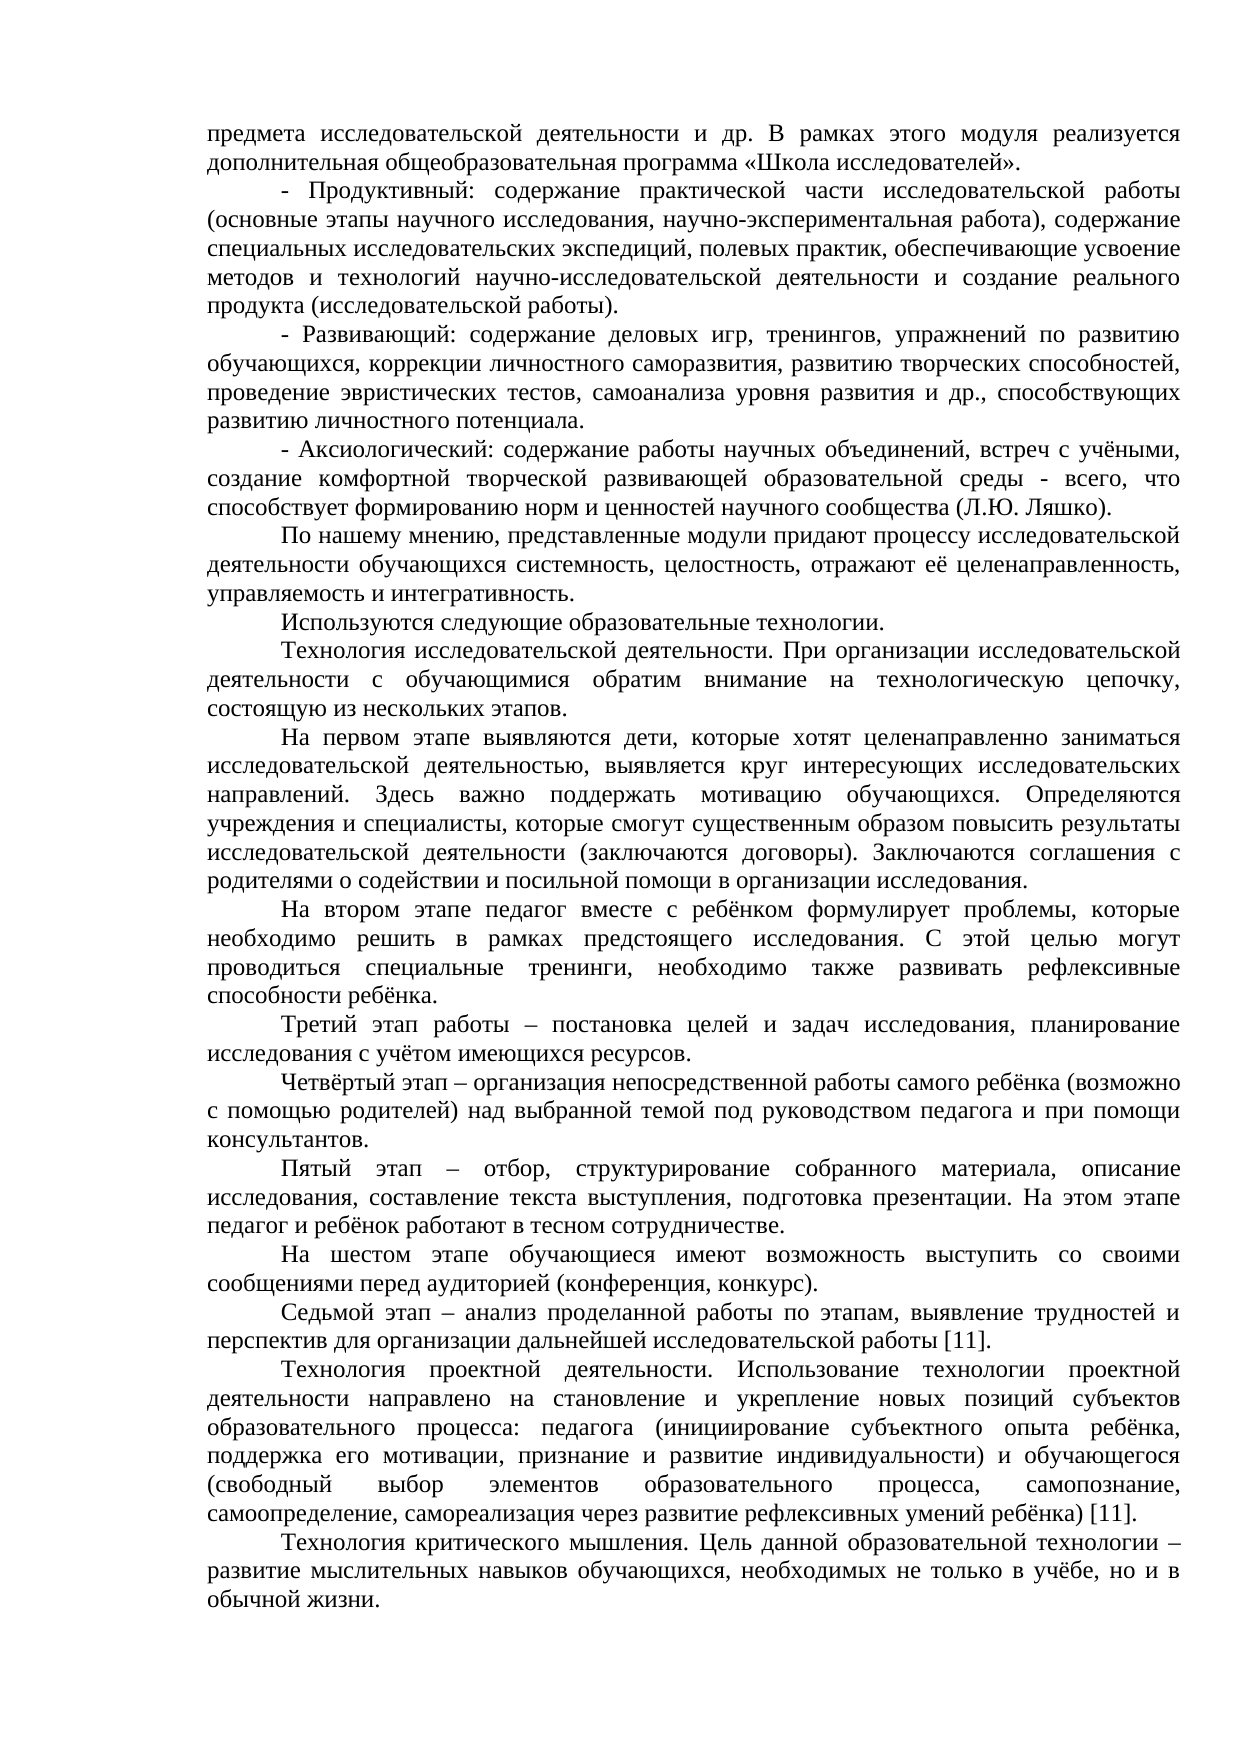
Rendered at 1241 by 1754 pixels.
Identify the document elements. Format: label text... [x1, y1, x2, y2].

text На шестом этапе обучающиеся имеют возможность выступить со своими сообщениями перед аудиторией (конференция, конкурс). [207, 1239, 1181, 1297]
text Технология проектной деятельности. Использование технологии проектной деятельности направлено на становление и укрепление новых позиций субъектов образовательного процесса: педагога (инициирование субъектного опыта ребёнка, поддержка его мотивации, признание и развитие индивидуальности) и обучающегося (свободный выбор элементов образовательного процесса, самопознание, самоопределение, самореализация через развитие рефлексивных умений ребёнка) [11]. [207, 1354, 1181, 1527]
text По нашему мнению, представленные модули придают процессу исследовательской деятельности обучающихся системность, целостность, отражают её целенаправленность, управляемость и интегративность. [207, 521, 1181, 607]
text - Аксиологический: содержание работы научных объединений, встреч с учёными, создание комфортной творческой развивающей образовательной среды - всего, что способствует формированию норм и ценностей научного сообщества (Л.Ю. Ляшко). [207, 434, 1181, 521]
text Четвёртый этап – организация непосредственной работы самого ребёнка (возможно с помощью родителей) над выбранной темой под руководством педагога и при помощи консультантов. [207, 1067, 1181, 1153]
text Пятый этап – отбор, структурирование собранного материала, описание исследования, составление текста выступления, подготовка презентации. На этом этапе педагог и ребёнок работают в тесном сотрудничестве. [207, 1153, 1181, 1239]
text - Продуктивный: содержание практической части исследовательской работы (основные этапы научного исследования, научно-экспериментальная работа), содержание специальных исследовательских экспедиций, полевых практик, обеспечивающие усвоение методов и технологий научно-исследовательской деятельности и создание реального продукта (исследовательской работы). [207, 176, 1181, 319]
text На втором этапе педагог вместе с ребёнком формулирует проблемы, которые необходимо решить в рамках предстоящего исследования. С этой целью могут проводиться специальные тренинги, необходимо также развивать рефлексивные способности ребёнка. [207, 894, 1181, 1009]
text Используются следующие образовательные технологии. [207, 607, 1181, 636]
text Третий этап работы – постановка целей и задач исследования, планирование исследования с учётом имеющихся ресурсов. [207, 1009, 1181, 1067]
text Технология исследовательской деятельности. При организации исследовательской деятельности с обучающимися обратим внимание на технологическую цепочку, состоящую из нескольких этапов. [207, 636, 1181, 722]
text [207, 118, 1181, 176]
text - Развивающий: содержание деловых игр, тренингов, упражнений по развитию обучающихся, коррекции личностного саморазвития, развитию творческих способностей, проведение эвристических тестов, самоанализа уровня развития и др., способствующих развитию личностного потенциала. [207, 319, 1181, 434]
text Технология критического мышления. Цель данной образовательной технологии – развитие мыслительных навыков обучающихся, необходимых не только в учёбе, но и в обычной жизни. [207, 1527, 1181, 1613]
text Седьмой этап – анализ проделанной работы по этапам, выявление трудностей и перспектив для организации дальнейшей исследовательской работы [11]. [207, 1297, 1181, 1354]
text На первом этапе выявляются дети, которые хотят целенаправленно заниматься исследовательской деятельностью, выявляется круг интересующих исследовательских направлений. Здесь важно поддержать мотивацию обучающихся. Определяются учреждения и специалисты, которые смогут существенным образом повысить результаты исследовательской деятельности (заключаются договоры). Заключаются соглашения с родителями о содействии и посильной помощи в организации исследования. [207, 722, 1181, 894]
